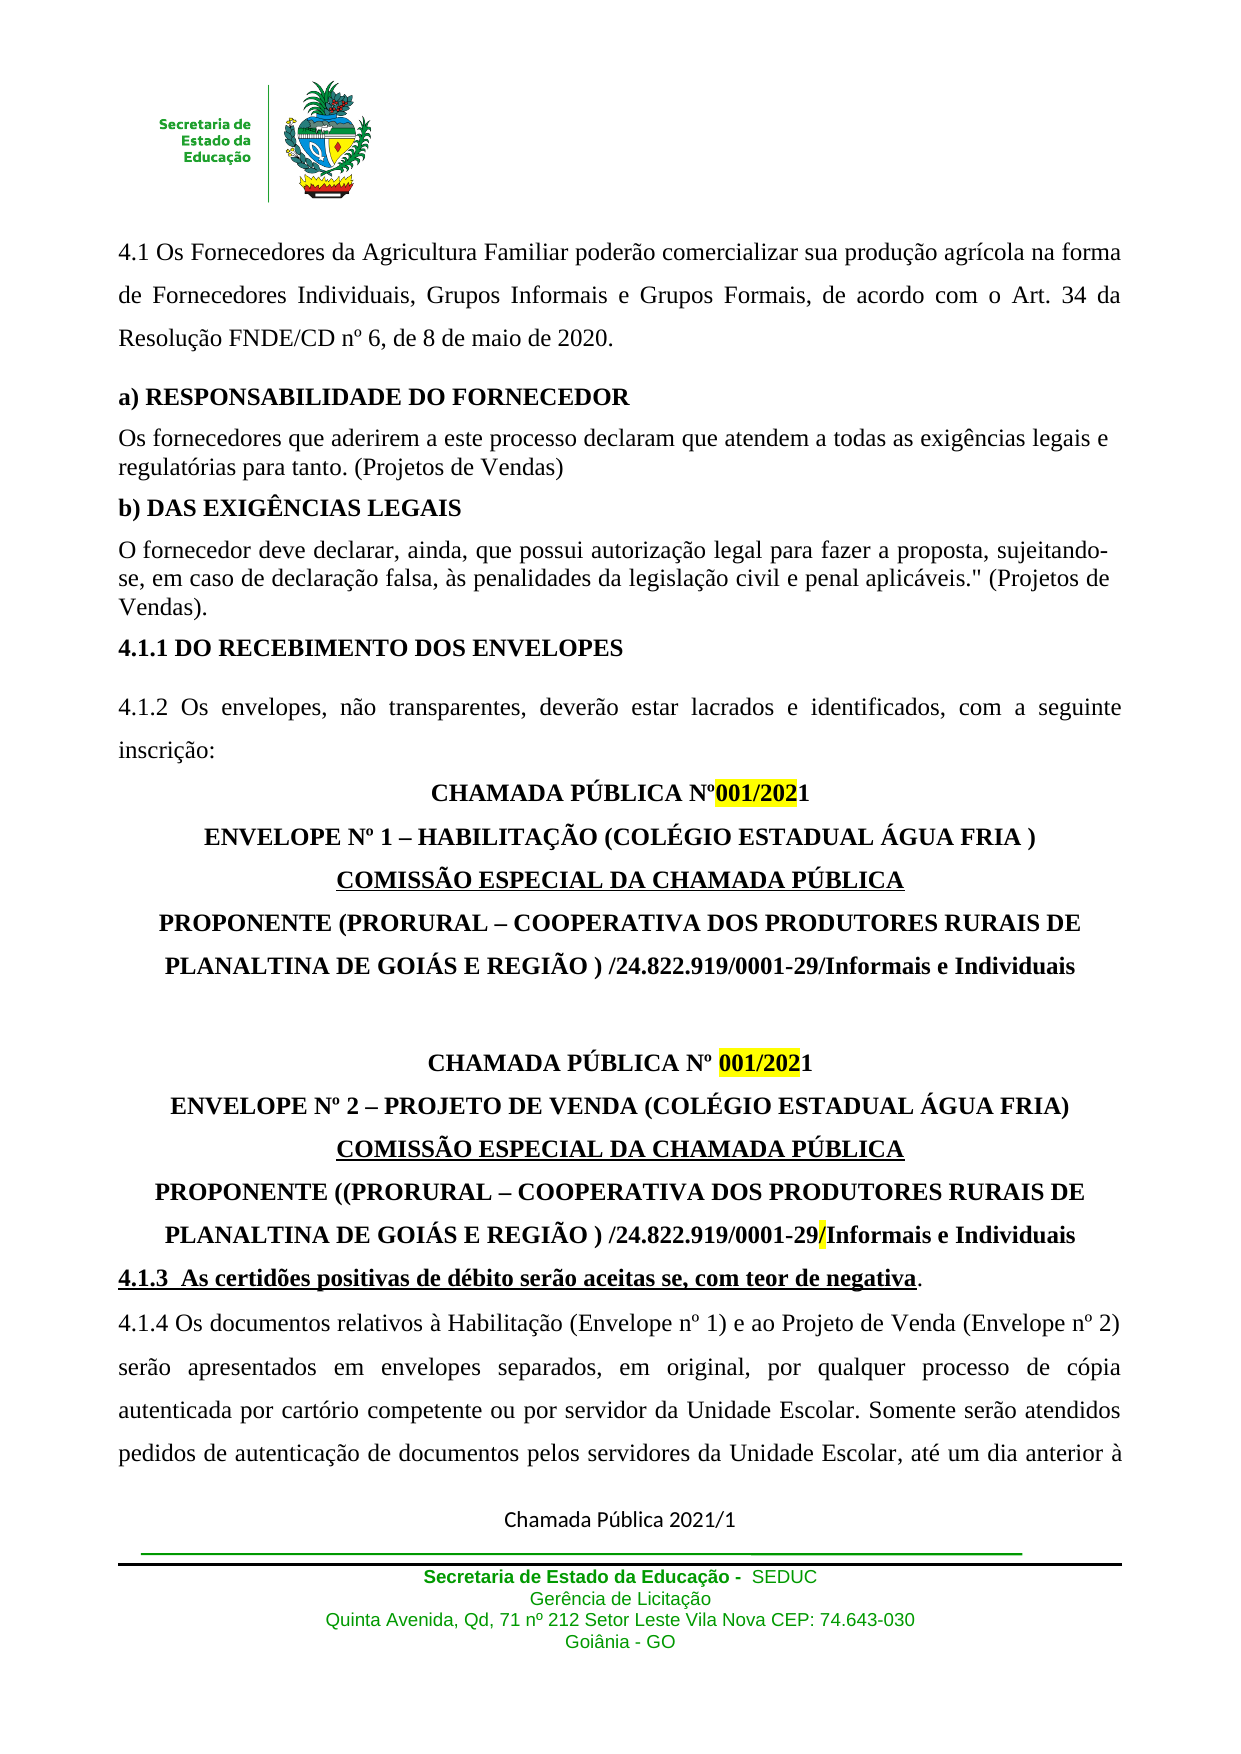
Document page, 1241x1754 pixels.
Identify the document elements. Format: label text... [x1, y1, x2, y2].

text 4.1.2 Os envelopes, não transparentes, deverão estar lacrados e identificados, com a seguinte inscrição: [118, 692, 1122, 764]
text b) DAS EXIGÊNCIAS LEGAIS [118, 493, 1110, 522]
text CHAMADA PÚBLICA Nº001/2021 [118, 778, 1122, 807]
text 4.1 Os Fornecedores da Agricultura Familiar poderão comercializar sua produção agrícola na forma de Fornecedores Individuais, Grupos Informais e Grupos Formais, de acordo com o Art. 34 da Resolução FNDE/CD nº 6, de 8 de maio de 2020. [118, 237, 1122, 352]
text 4.1.3 As certidões positivas de débito serão aceitas se, com teor de negativa. [118, 1263, 1122, 1292]
text ENVELOPE Nº 1 – HABILITAÇÃO (COLÉGIO ESTADUAL ÁGUA FRIA ) [118, 822, 1122, 850]
text Os fornecedores que aderirem a este processo declaram que atendem a todas as exigências legais e regulatórias para tanto. (Projetos de Vendas) [118, 423, 1110, 481]
text ENVELOPE Nº 2 – PROJETO DE VENDA (COLÉGIO ESTADUAL ÁGUA FRIA) [118, 1091, 1122, 1120]
text COMISSÃO ESPECIAL DA CHAMADA PÚBLICA [118, 865, 1122, 893]
text O fornecedor deve declarar, ainda, que possui autorização legal para fazer a proposta, sujeitando-se, em caso de declaração falsa, às penalidades da legislação civil e penal aplicáveis." (Projetos de Vendas). [118, 535, 1110, 621]
text PROPONENTE ((PRORURAL – COOPERATIVA DOS PRODUTORES RURAIS DE PLANALTINA DE GOIÁS E REGIÃO ) /24.822.919/0001-29/Informais e Individuais [118, 1177, 1122, 1249]
text 4.1.1 DO RECEBIMENTO DOS ENVELOPES [118, 633, 1122, 662]
picture [118, 73, 412, 210]
text COMISSÃO ESPECIAL DA CHAMADA PÚBLICA [118, 1134, 1122, 1163]
text PROPONENTE (PRORURAL – COOPERATIVA DOS PRODUTORES RURAIS DE PLANALTINA DE GOIÁS E REGIÃO ) /24.822.919/0001-29/Informais e Individuais [118, 908, 1122, 980]
text CHAMADA PÚBLICA Nº 001/2021 [800, 1048, 1122, 1077]
text CHAMADA PÚBLICA Nº 001/2021 [118, 1048, 719, 1077]
text a) RESPONSABILIDADE DO FORNECEDOR [118, 382, 1110, 411]
